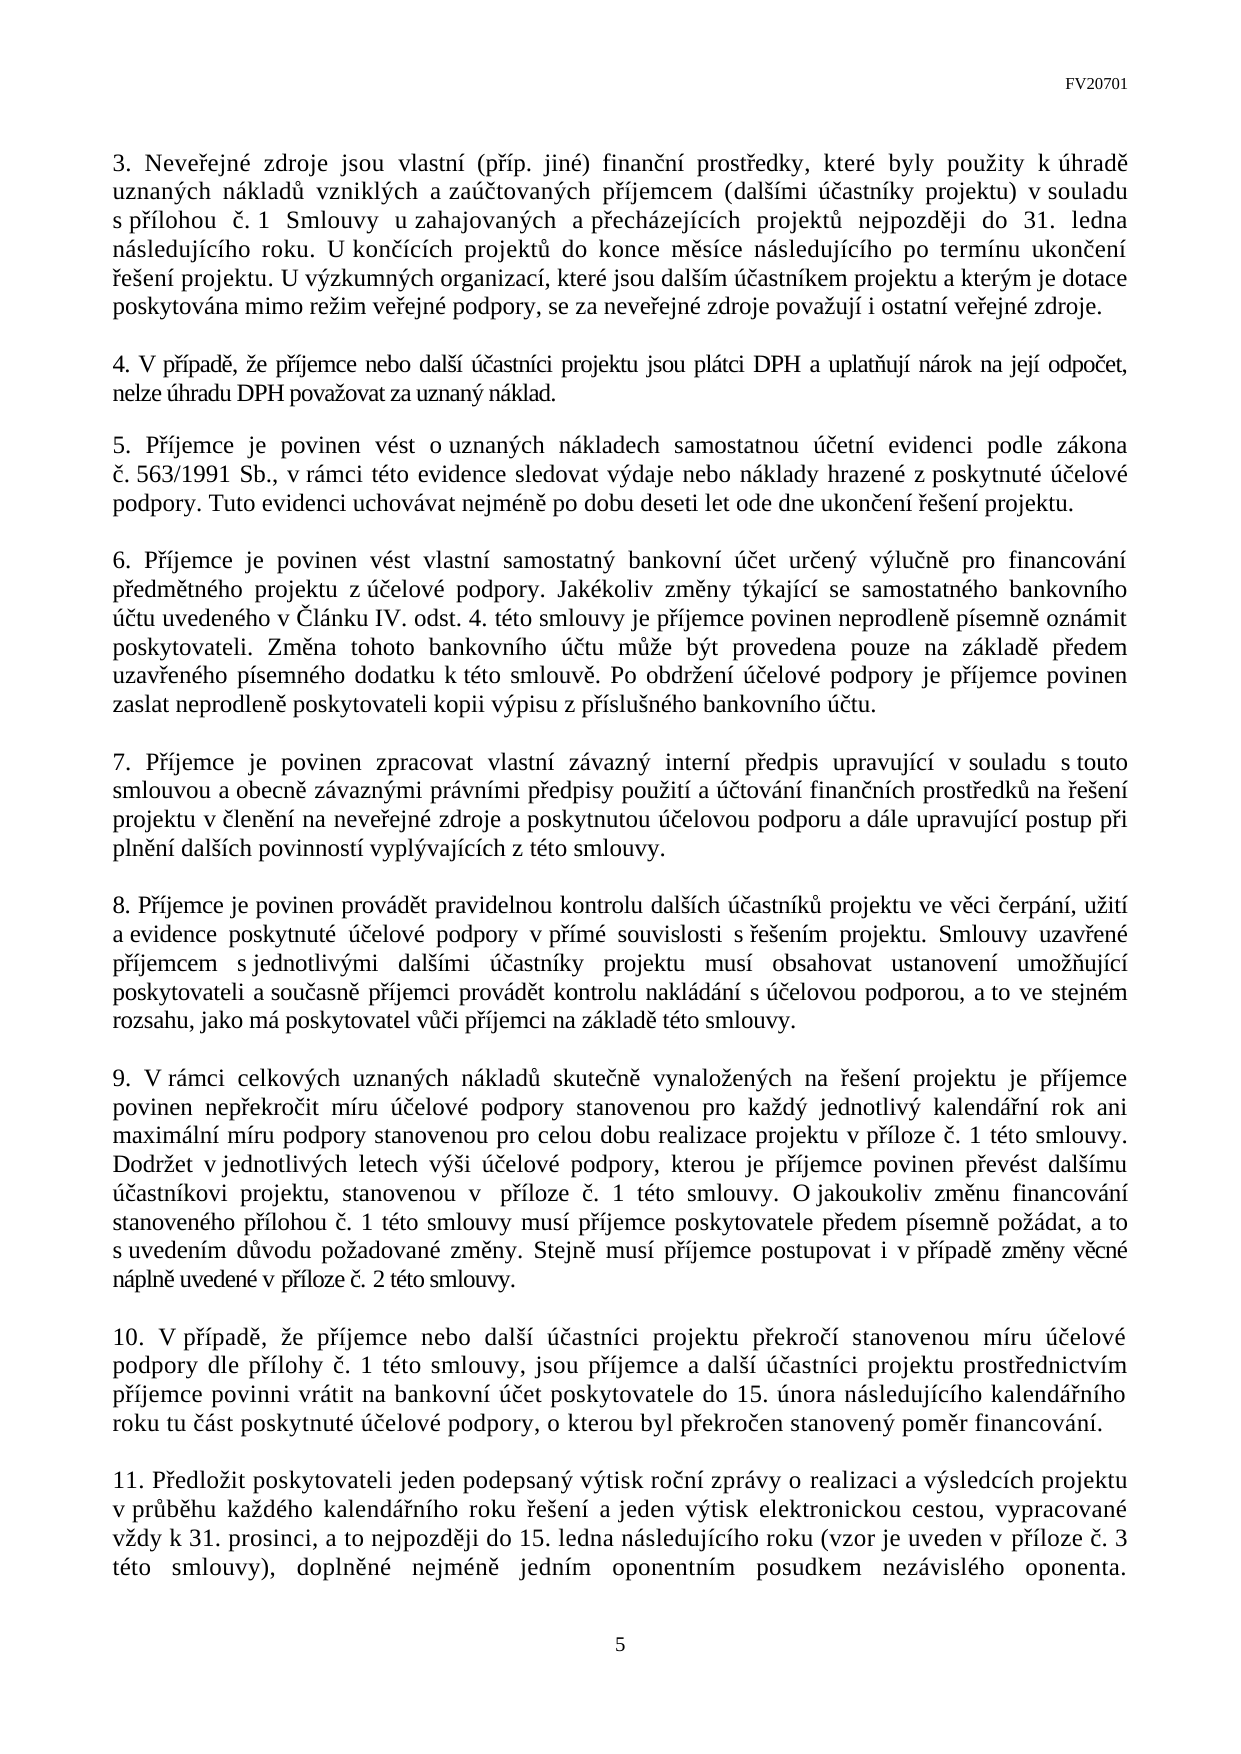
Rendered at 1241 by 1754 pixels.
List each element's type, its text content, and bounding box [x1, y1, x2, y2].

text 5. Příjemce je povinen vést o uznaných nákladech samostatnou účetní evidenci podle zákona č. 563/1991 Sb., v rámci této evidence sledovat výdaje nebo náklady hrazené z poskytnuté účelové podpory. Tuto evidenci uchovávat nejméně po dobu deseti let ode dne ukončení řešení projektu. [112, 431, 1128, 517]
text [112, 1466, 1128, 1581]
text 8. Příjemce je povinen provádět pravidelnou kontrolu dalších účastníků projektu ve věci čerpání, užití a evidence poskytnuté účelové podpory v přímé souvislosti s řešením projektu. Smlouvy uzavřené příjemcem s jednotlivými dalšími účastníky projektu musí obsahovat ustanovení umožňující poskytovateli a současně příjemci provádět kontrolu nakládání s účelovou podporou, a to ve stejném rozsahu, jako má poskytovatel vůči příjemci na základě této smlouvy. [112, 891, 1128, 1034]
text 7. Příjemce je povinen zpracovat vlastní závazný interní předpis upravující v souladu s touto smlouvou a obecně závaznými právními předpisy použití a účtování finančních prostředků na řešení projektu v členění na neveřejné zdroje a poskytnutou účelovou podporu a dále upravující postup při plnění dalších povinností vyplývajících z této smlouvy. [112, 747, 1128, 862]
text 9. V rámci celkových uznaných nákladů skutečně vynaložených na řešení projektu je příjemce povinen nepřekročit míru účelové podpory stanovenou pro každý jednotlivý kalendářní rok ani maximální míru podpory stanovenou pro celou dobu realizace projektu v příloze č. 1 této smlouvy. Dodržet v jednotlivých letech výši účelové podpory, kterou je příjemce povinen převést dalšímu účastníkovi projektu, stanovenou v příloze č. 1 této smlouvy. O jakoukoliv změnu financování stanoveného přílohou č. 1 této smlouvy musí příjemce poskytovatele předem písemně požádat, a to s uvedením důvodu požadované změny. Stejně musí příjemce postupovat i v případě změny věcné náplně uvedené v příloze č. 2 této smlouvy. [112, 1063, 1128, 1293]
text 10. V případě, že příjemce nebo další účastníci projektu překročí stanovenou míru účelové podpory dle přílohy č. 1 této smlouvy, jsou příjemce a další účastníci projektu prostřednictvím příjemce povinni vrátit na bankovní účet poskytovatele do 15. února následujícího kalendářního roku tu část poskytnuté účelové podpory, o kterou byl překročen stanovený poměr financování. [112, 1322, 1128, 1437]
text 6. Příjemce je povinen vést vlastní samostatný bankovní účet určený výlučně pro financování předmětného projektu z účelové podpory. Jakékoliv změny týkající se samostatného bankovního účtu uvedeného v Článku IV. odst. 4. této smlouvy je příjemce povinen neprodleně písemně oznámit poskytovateli. Změna tohoto bankovního účtu může být provedena pouze na základě předem uzavřeného písemného dodatku k této smlouvě. Po obdržení účelové podpory je příjemce povinen zaslat neprodleně poskytovateli kopii výpisu z příslušného bankovního účtu. [112, 546, 1128, 718]
text 4. V případě, že příjemce nebo další účastníci projektu jsou plátci DPH a uplatňují nárok na její odpočet, nelze úhradu DPH považovat za uznaný náklad. [112, 349, 1128, 406]
text 3. Neveřejné zdroje jsou vlastní (příp. jiné) finanční prostředky, které byly použity k úhradě uznaných nákladů vzniklých a zaúčtovaných příjemcem (dalšími účastníky projektu) v souladu s přílohou č. 1 Smlouvy u zahajovaných a přecházejících projektů nejpozději do 31. ledna následujícího roku. U končících projektů do konce měsíce následujícího po termínu ukončení řešení projektu. U výzkumných organizací, které jsou dalším účastníkem projektu a kterým je dotace poskytována mimo režim veřejné podpory, se za neveřejné zdroje považují i ostatní veřejné zdroje. [112, 148, 1128, 320]
